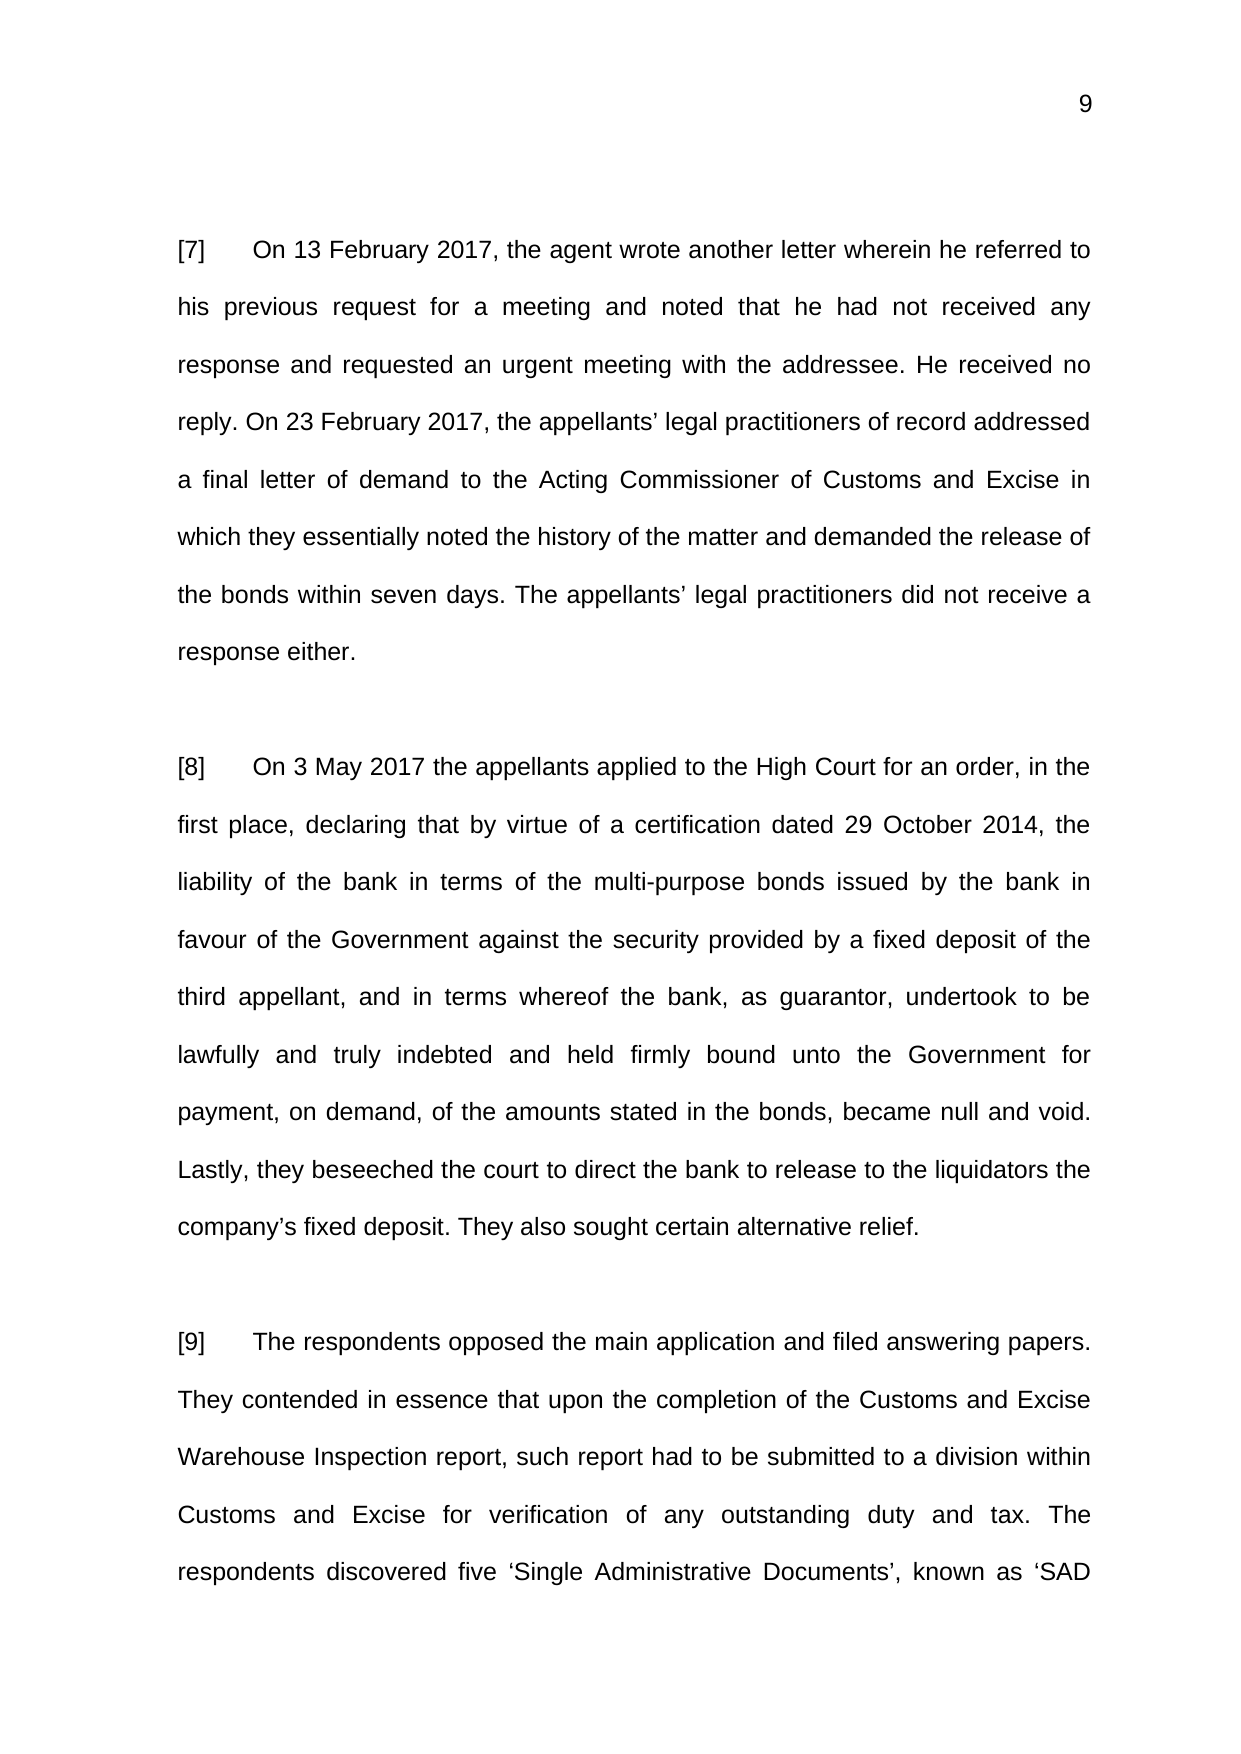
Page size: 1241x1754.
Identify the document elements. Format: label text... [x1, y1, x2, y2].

list On 3 May 2017 the appellants applied to the High Court for an order, in the first place, declaring that by virtue of a certification dated 29 October 2014, the liability of the bank in terms of the multi-purpose bonds issued by the bank in favour of the Government against the security provided by a fixed deposit of the third appellant, and in terms whereof the bank, as guarantor, undertook to be lawfully and truly indebted and held firmly bound unto the Government for payment, on demand, of the amounts stated in the bonds, became null and void. Lastly, they beseeched the court to direct the bank to release to the liquidators the company’s fixed deposit. They also sought certain alternative relief. [177, 752, 1092, 1241]
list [177, 1327, 1092, 1586]
list On 13 February 2017, the agent wrote another letter wherein he referred to his previous request for a meeting and noted that he had not received any response and requested an urgent meeting with the addressee. He received no reply. On 23 February 2017, the appellants’ legal practitioners of record addressed a final letter of demand to the Acting Commissioner of Customs and Excise in which they essentially noted the history of the matter and demanded the release of the bonds within seven days. The appellants’ legal practitioners did not receive a response either. [177, 235, 1092, 666]
